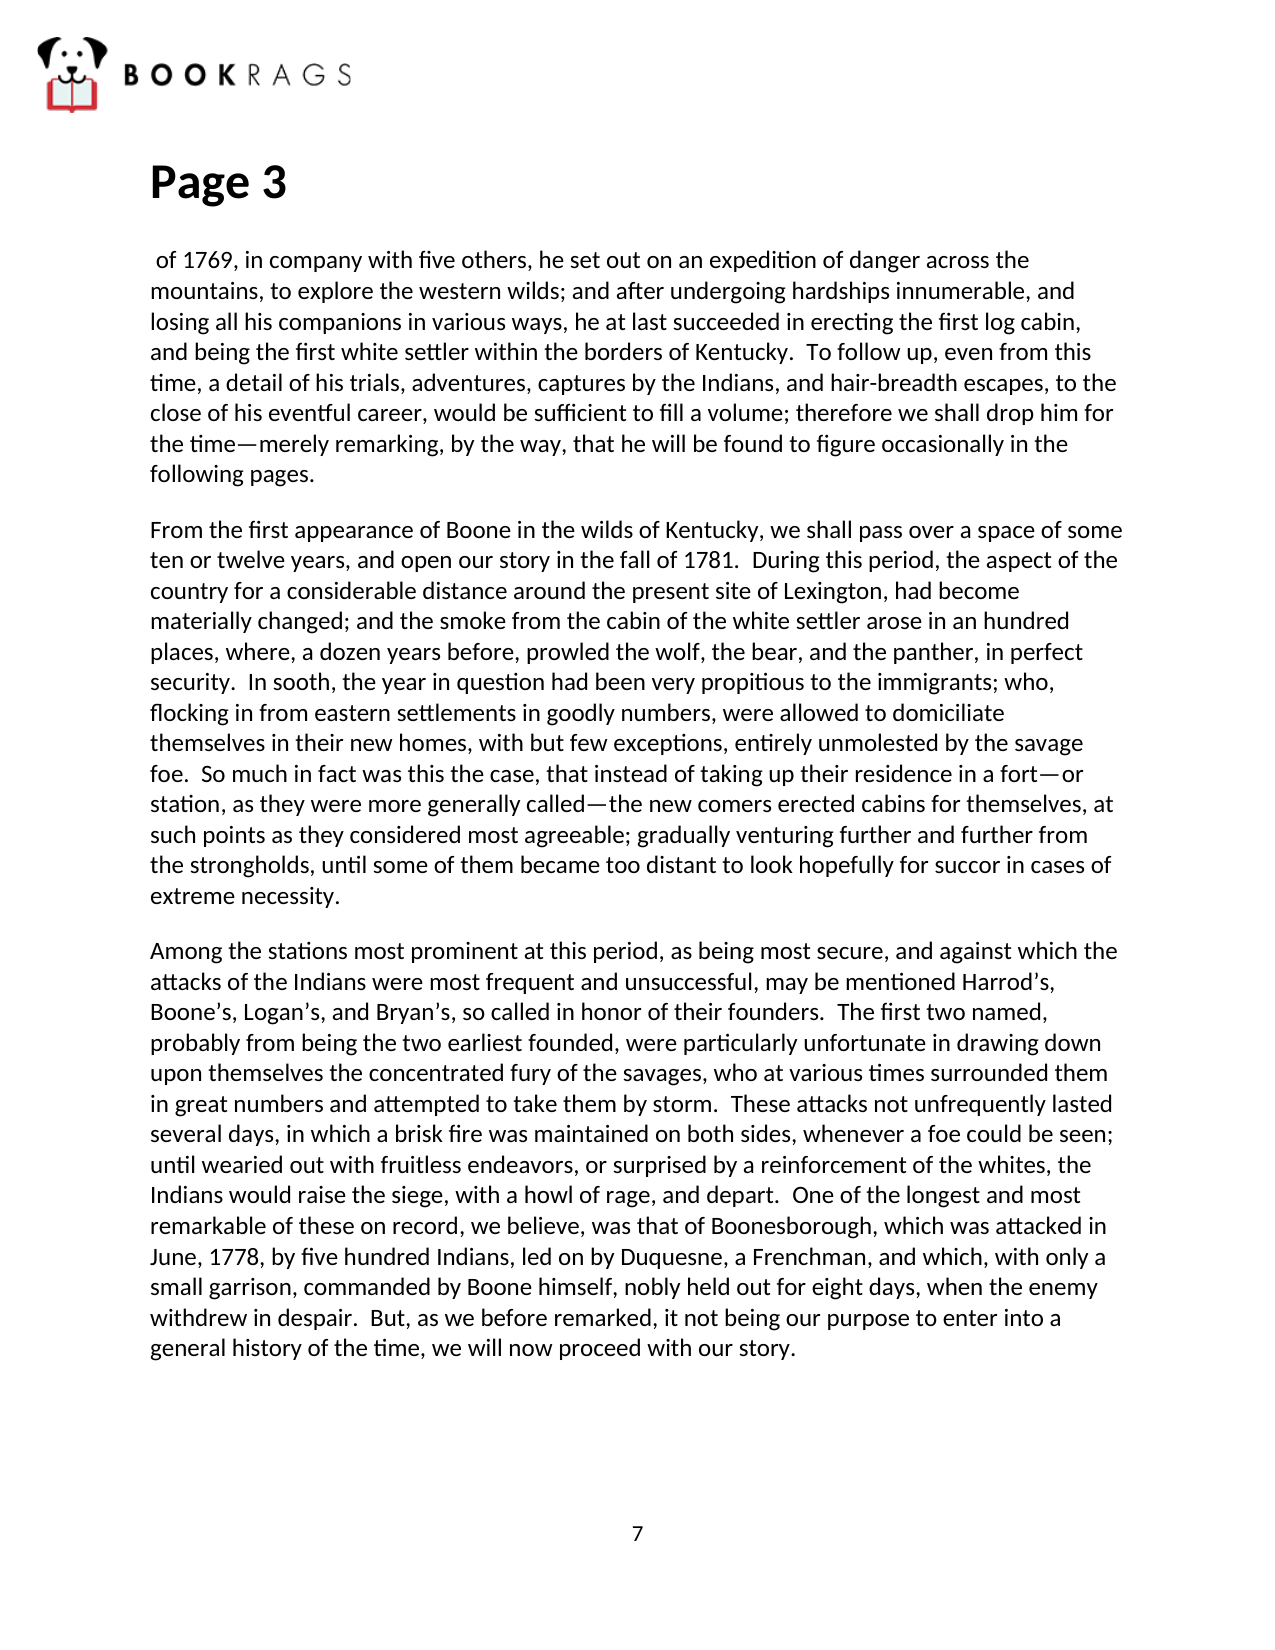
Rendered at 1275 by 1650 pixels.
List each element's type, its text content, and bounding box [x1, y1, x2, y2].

text From the first appearance of Boone in the wilds of Kentucky, we shall pass over a space of some ten or twelve years, and open our story in the fall of 1781. During this period, the aspect of the country for a considerable distance around the present site of Lexington, had become materially changed; and the smoke from the cabin of the white settler arose in an hundred places, where, a dozen years before, prowled the wolf, the bear, and the panther, in perfect security. In sooth, the year in question had been very propitious to the immigrants; who, flocking in from eastern settlements in goodly numbers, were allowed to domiciliate themselves in their new homes, with but few exceptions, entirely unmolested by the savage foe. So much in fact was this the case, that instead of taking up their residence in a fort—­or station, as they were more generally called—­the new comers erected cabins for themselves, at such points as they considered most agreeable; gradually venturing further and further from the strongholds, until some of them became too distant to look hopefully for succor in cases of extreme necessity. [150, 514, 1125, 911]
picture [37, 37, 351, 113]
text Page 3 [150, 150, 1125, 211]
text Among the stations most prominent at this period, as being most secure, and against which the attacks of the Indians were most frequent and unsuccessful, may be mentioned Harrod’s, Boone’s, Logan’s, and Bryan’s, so called in honor of their founders. The first two named, probably from being the two earliest founded, were particularly unfortunate in drawing down upon themselves the concentrated fury of the savages, who at various times surrounded them in great numbers and attempted to take them by storm. These attacks not unfrequently lasted several days, in which a brisk fire was maintained on both sides, whenever a foe could be seen; until wearied out with fruitless endeavors, or surprised by a reinforcement of the whites, the Indians would raise the siege, with a howl of rage, and depart. One of the longest and most remarkable of these on record, we believe, was that of Boonesborough, which was attacked in June, 1778, by five hundred Indians, led on by Duquesne, a Frenchman, and which, with only a small garrison, commanded by Boone himself, nobly held out for eight days, when the enemy withdrew in despair. But, as we before remarked, it not being our purpose to enter into a general history of the time, we will now proceed with our story. [150, 936, 1125, 1363]
text of 1769, in company with five others, he set out on an expedition of danger across the mountains, to explore the western wilds; and after undergoing hardships innumerable, and losing all his companions in various ways, he at last succeeded in erecting the first log cabin, and being the first white settler within the borders of Kentucky. To follow up, even from this time, a detail of his trials, adventures, captures by the Indians, and hair-breadth escapes, to the close of his eventful career, would be sufficient to fill a volume; therefore we shall drop him for the time—­merely remarking, by the way, that he will be found to figure occasionally in the following pages. [150, 244, 1125, 489]
